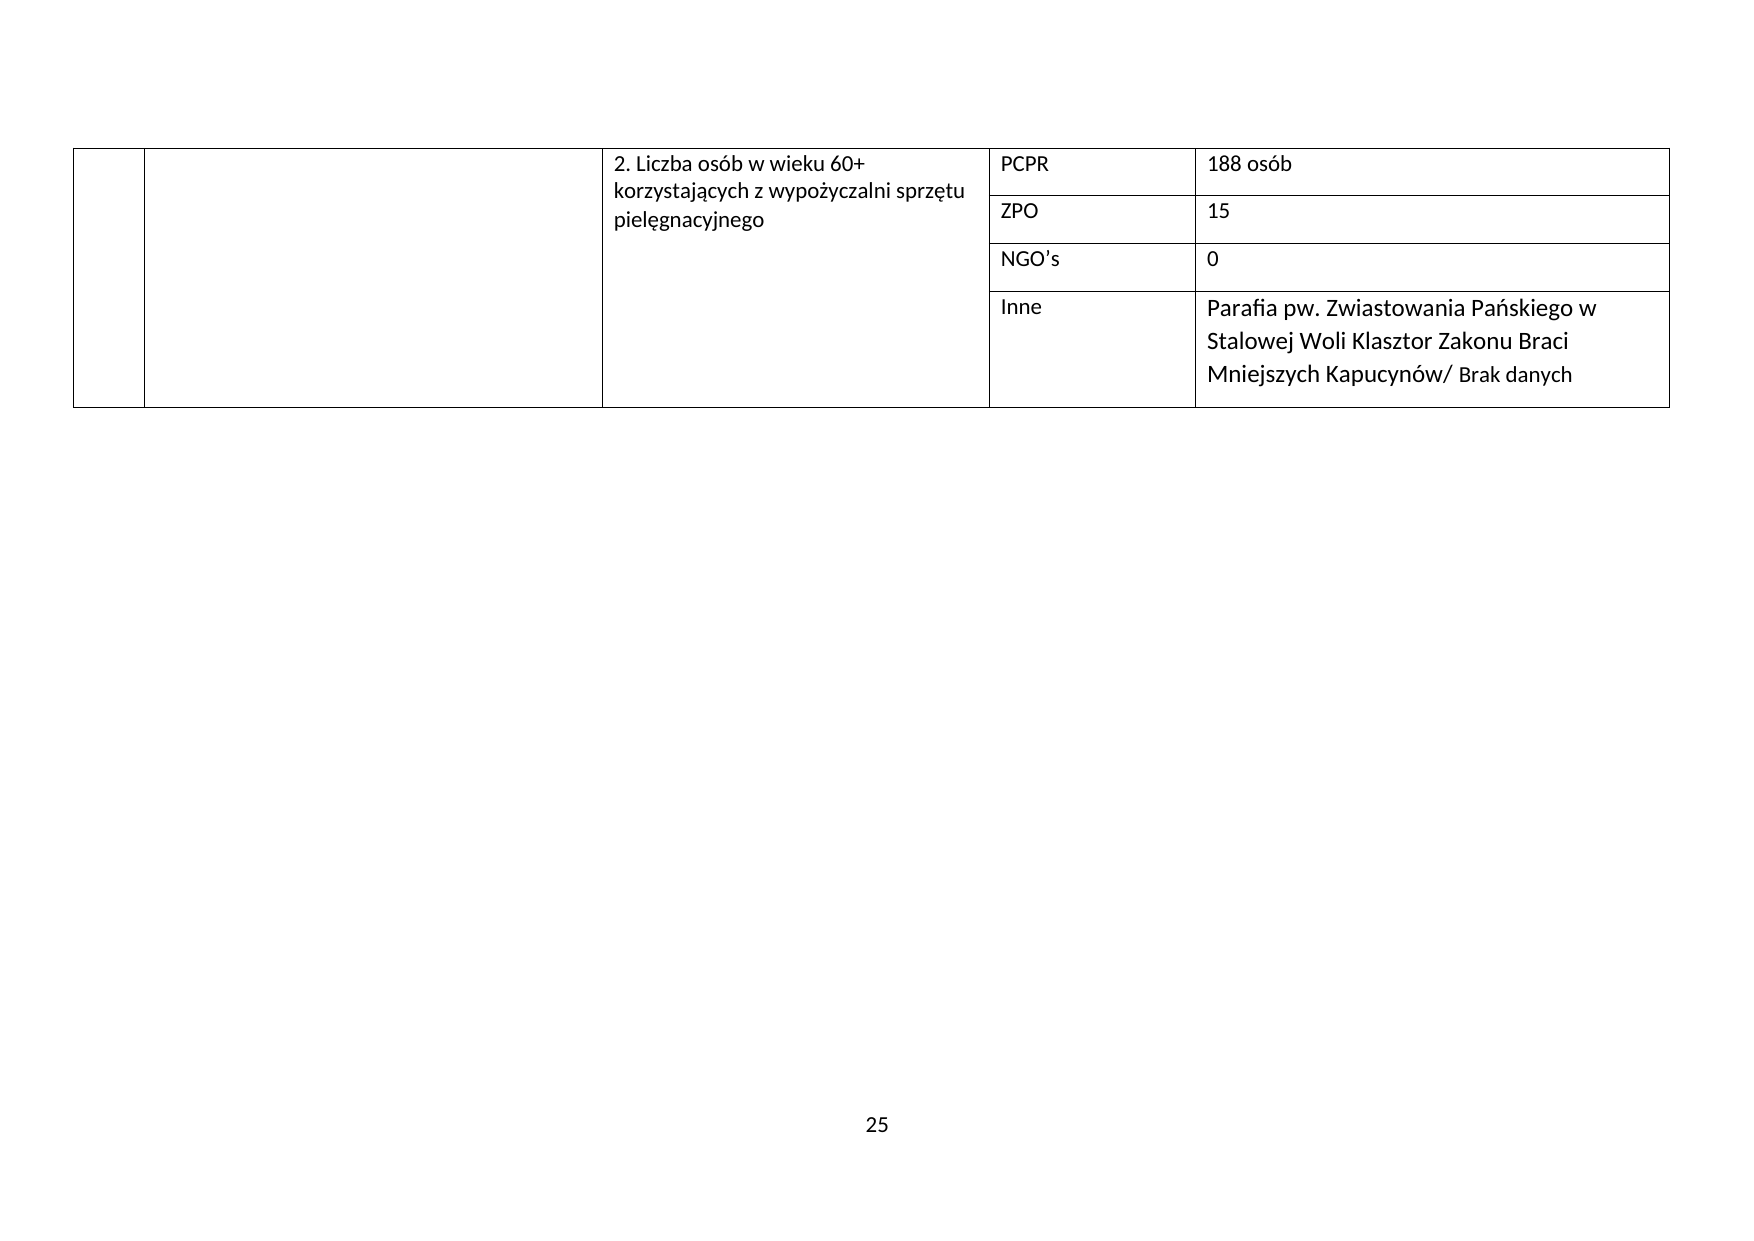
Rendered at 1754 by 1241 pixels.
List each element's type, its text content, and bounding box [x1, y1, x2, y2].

table_cell 0 [1196, 244, 1669, 291]
table_cell 2. Liczba osób w wieku 60+ korzystających z wypożyczalni sprzętu pielęgnacyjnego [603, 149, 989, 407]
table_cell NGO’s [990, 244, 1195, 291]
table_cell Parafia pw. Zwiastowania Pańskiego w Stalowej Woli Klasztor Zakonu Braci Mniejszych Kapucynów/ Brak danych [1196, 292, 1669, 407]
table_cell Inne [990, 292, 1195, 407]
table_cell PCPR [990, 149, 1195, 195]
table_cell 188 osób [1196, 149, 1669, 195]
table_cell ZPO [990, 196, 1195, 243]
table_cell 15 [1196, 196, 1669, 243]
